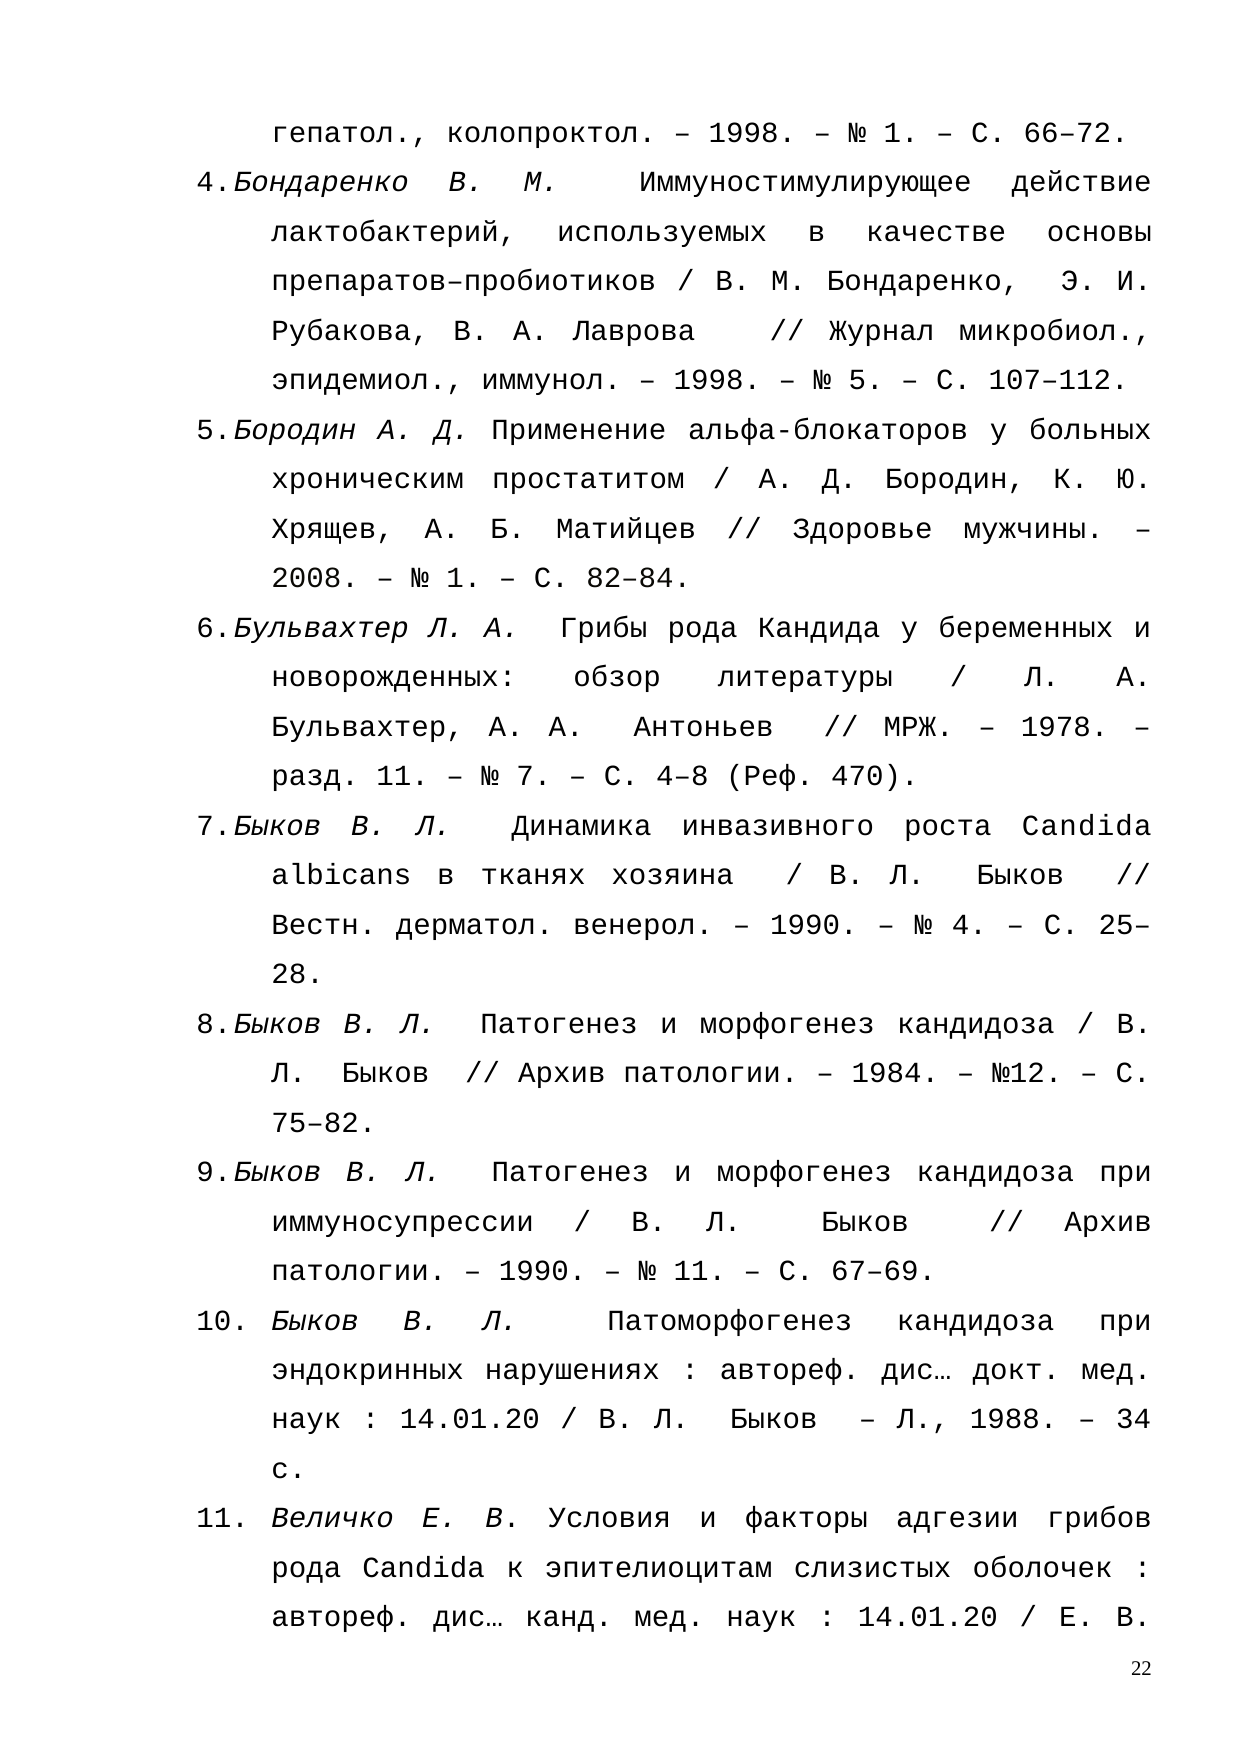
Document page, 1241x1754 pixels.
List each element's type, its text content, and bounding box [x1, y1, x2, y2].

list Быков В. Л. Патогенез и морфогенез кандидоза / В. Л. Быков // Архив патологии. – 1984. – №12. – С. 75–82. [196, 1009, 1152, 1141]
list Бородин А. Д. Применение альфа-блокаторов у больных хроническим простатитом / А. Д. Бородин, К. Ю. Хрящев, А. Б. Матийцев // Здоровье мужчины. – 2008. – № 1. – С. 82–84. [196, 415, 1152, 596]
list Быков В. Л. Патогенез и морфогенез кандидоза при иммуносупрессии / В. Л. Быков // Архив патологии. – 1990. – № 11. – С. 67–69. [196, 1157, 1152, 1289]
list Быков В. Л. Динамика инвазивного роста Candida albicans в тканях хозяина / В. Л. Быков // Вестн. дерматол. венерол. – 1990. – № 4. – С. 25–28. [196, 811, 1152, 992]
list Быков В. Л. Патоморфогенез кандидоза при эндокринных нарушениях : автореф. дис… докт. мед. наук : 14.01.20 / В. Л. Быков – Л., 1988. – 34 с. [196, 1306, 1152, 1487]
list Бондаренко В. М. Иммуностимулирующее действие лактобактерий, используемых в качестве основы препаратов–пробиотиков / В. М. Бондаренко, Э. И. Рубакова, В. А. Лаврова // Журнал микробиол., эпидемиол., иммунол. – 1998. – № 5. – С. 107–112. [196, 168, 1152, 398]
list Бульвахтер Л. А. Грибы рода Кандида у беременных и новорожденных: обзор литературы / Л. А. Бульвахтер, А. А. Антоньев // МРЖ. – 1978. – разд. 11. – № 7. – С. 4–8 (Реф. 470). [196, 613, 1152, 794]
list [196, 118, 1152, 151]
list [196, 1503, 1152, 1636]
